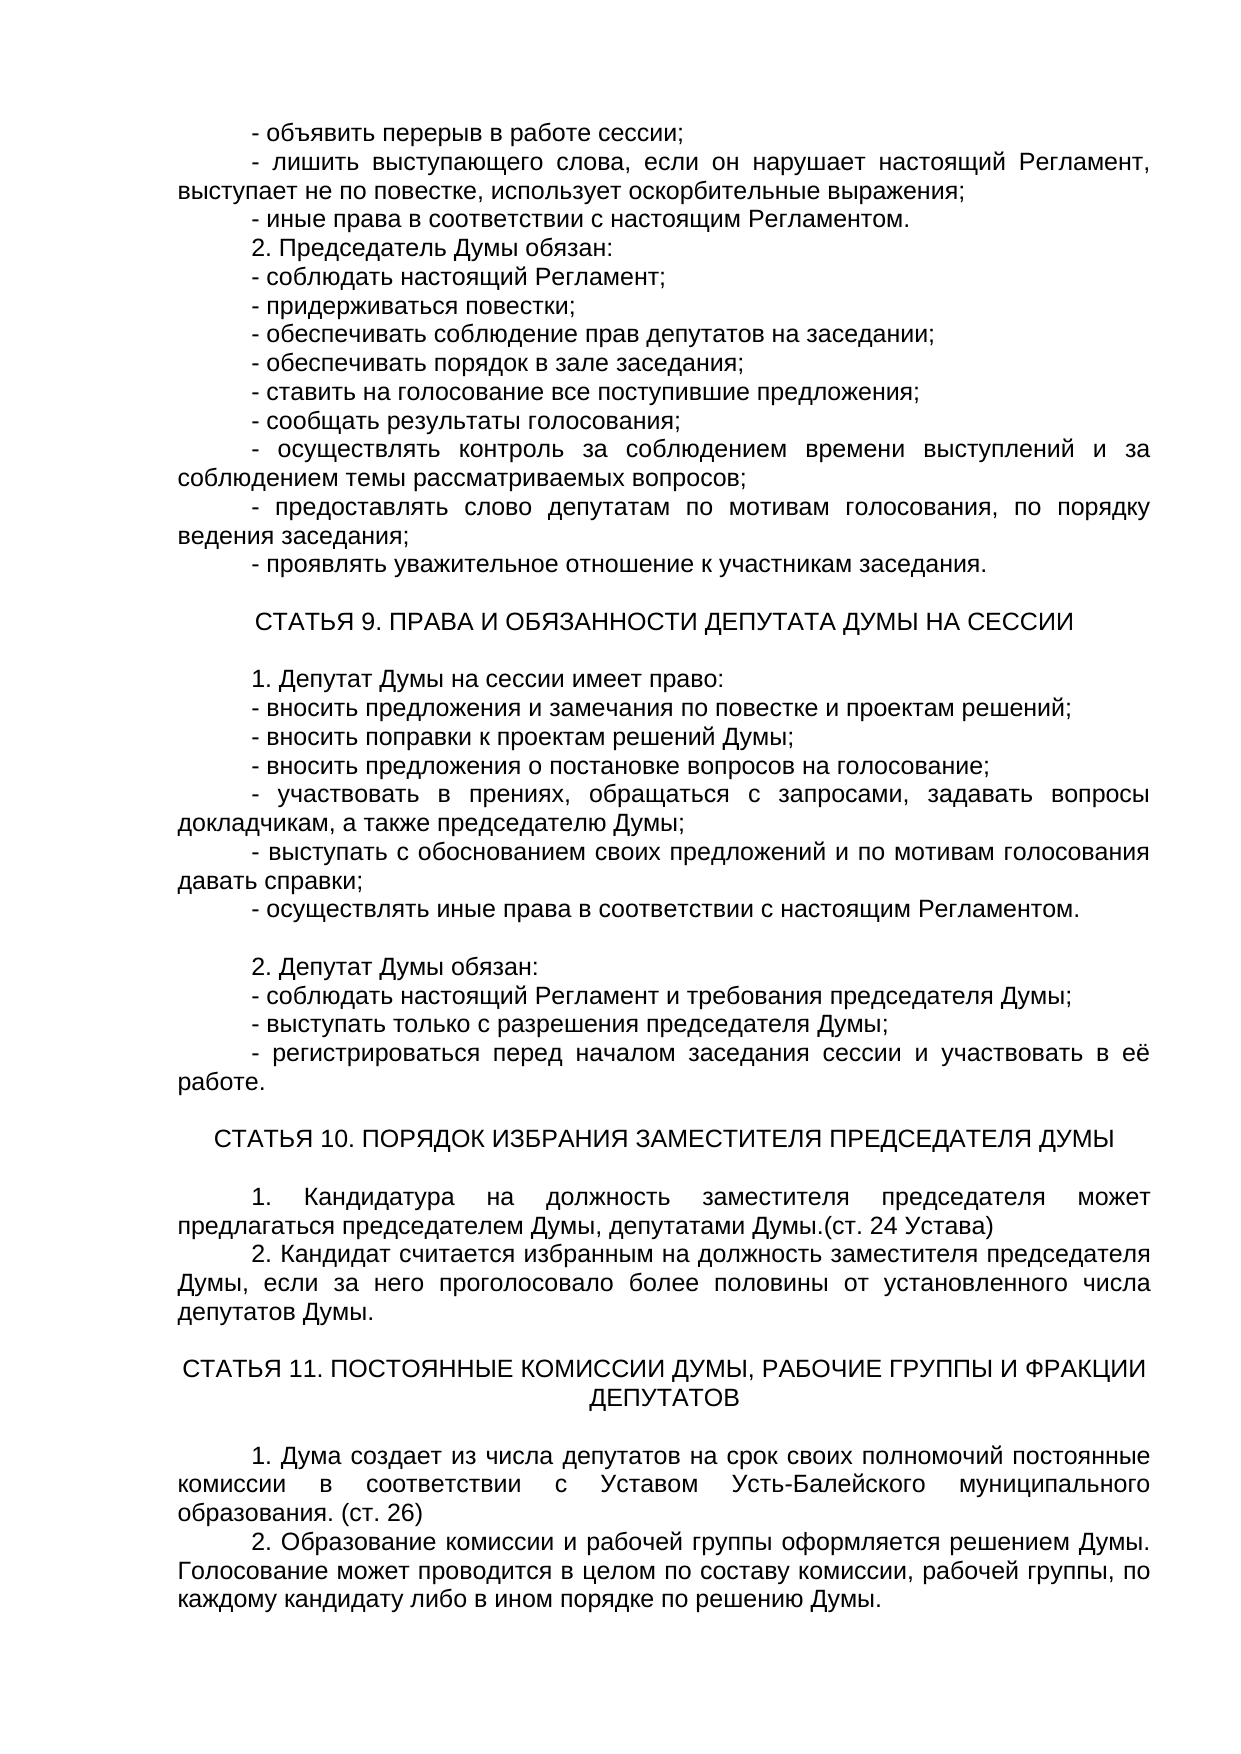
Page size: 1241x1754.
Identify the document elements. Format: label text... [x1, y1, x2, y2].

text - выступать только с разрешения председателя Думы; [177, 1009, 1152, 1038]
text - сообщать результаты голосования; [177, 406, 1152, 434]
text - предоставлять слово депутатам по мотивам голосования, по порядку ведения заседания; [177, 492, 1152, 549]
text 1. Дума создает из числа депутатов на срок своих полномочий постоянные комиссии в соответствии с Уставом Усть-Балейского муниципального образования. (ст. 26) [177, 1441, 1152, 1527]
text 2. Кандидат считается избранным на должность заместителя председателя Думы, если за него проголосовало более половины от установленного числа депутатов Думы. [177, 1239, 1152, 1326]
text - лишить выступающего слова, если он нарушает настоящий Регламент, выступает не по повестке, использует оскорбительные выражения; [177, 147, 1152, 204]
text - обеспечивать соблюдение прав депутатов на заседании; [177, 319, 1152, 348]
text СТАТЬЯ 10. ПОРЯДОК ИЗБРАНИЯ ЗАМЕСТИТЕЛЯ ПРЕДСЕДАТЕЛЯ ДУМЫ [177, 1124, 1152, 1153]
text - вносить предложения и замечания по повестке и проектам решений; [177, 693, 1152, 722]
text СТАТЬЯ 11. ПОСТОЯННЫЕ КОМИССИИ ДУМЫ, РАБОЧИЕ ГРУППЫ И ФРАКЦИИ ДЕПУТАТОВ [177, 1354, 1152, 1412]
text СТАТЬЯ 9. ПРАВА И ОБЯЗАННОСТИ ДЕПУТАТА ДУМЫ НА СЕССИИ [177, 607, 1152, 636]
text - осуществлять контроль за соблюдением времени выступлений и за соблюдением темы рассматриваемых вопросов; [177, 434, 1152, 492]
text - проявлять уважительное отношение к участникам заседания. [177, 549, 1152, 578]
text 1. Депутат Думы на сессии имеет право: [177, 664, 1152, 693]
text 2. Образование комиссии и рабочей группы оформляется решением Думы. Голосование может проводится в целом по составу комиссии, рабочей группы, по каждому кандидату либо в ином порядке по решению Думы. [177, 1527, 1152, 1613]
text - осуществлять иные права в соответствии с настоящим Регламентом. [177, 894, 1152, 923]
text - обеспечивать порядок в зале заседания; [177, 348, 1152, 377]
text - придерживаться повестки; [177, 291, 1152, 319]
text - ставить на голосование все поступившие предложения; [177, 377, 1152, 406]
text - выступать с обоснованием своих предложений и по мотивам голосования давать справки; [177, 837, 1152, 894]
text - объявить перерыв в работе сессии; [177, 118, 1152, 147]
text - вносить поправки к проектам решений Думы; [177, 722, 1152, 751]
text 2. Председатель Думы обязан: [177, 233, 1152, 262]
text - регистрироваться перед началом заседания сессии и участвовать в её работе. [177, 1038, 1152, 1096]
text - вносить предложения о постановке вопросов на голосование; [177, 751, 1152, 779]
text - участвовать в прениях, обращаться с запросами, задавать вопросы докладчикам, а также председателю Думы; [177, 779, 1152, 837]
text 1. Кандидатура на должность заместителя председателя может предлагаться председателем Думы, депутатами Думы.(ст. 24 Устава) [177, 1182, 1152, 1239]
text - иные права в соответствии с настоящим Регламентом. [177, 204, 1152, 233]
text - соблюдать настоящий Регламент; [177, 262, 1152, 291]
text 2. Депутат Думы обязан: [177, 952, 1152, 981]
text - соблюдать настоящий Регламент и требования председателя Думы; [177, 981, 1152, 1009]
